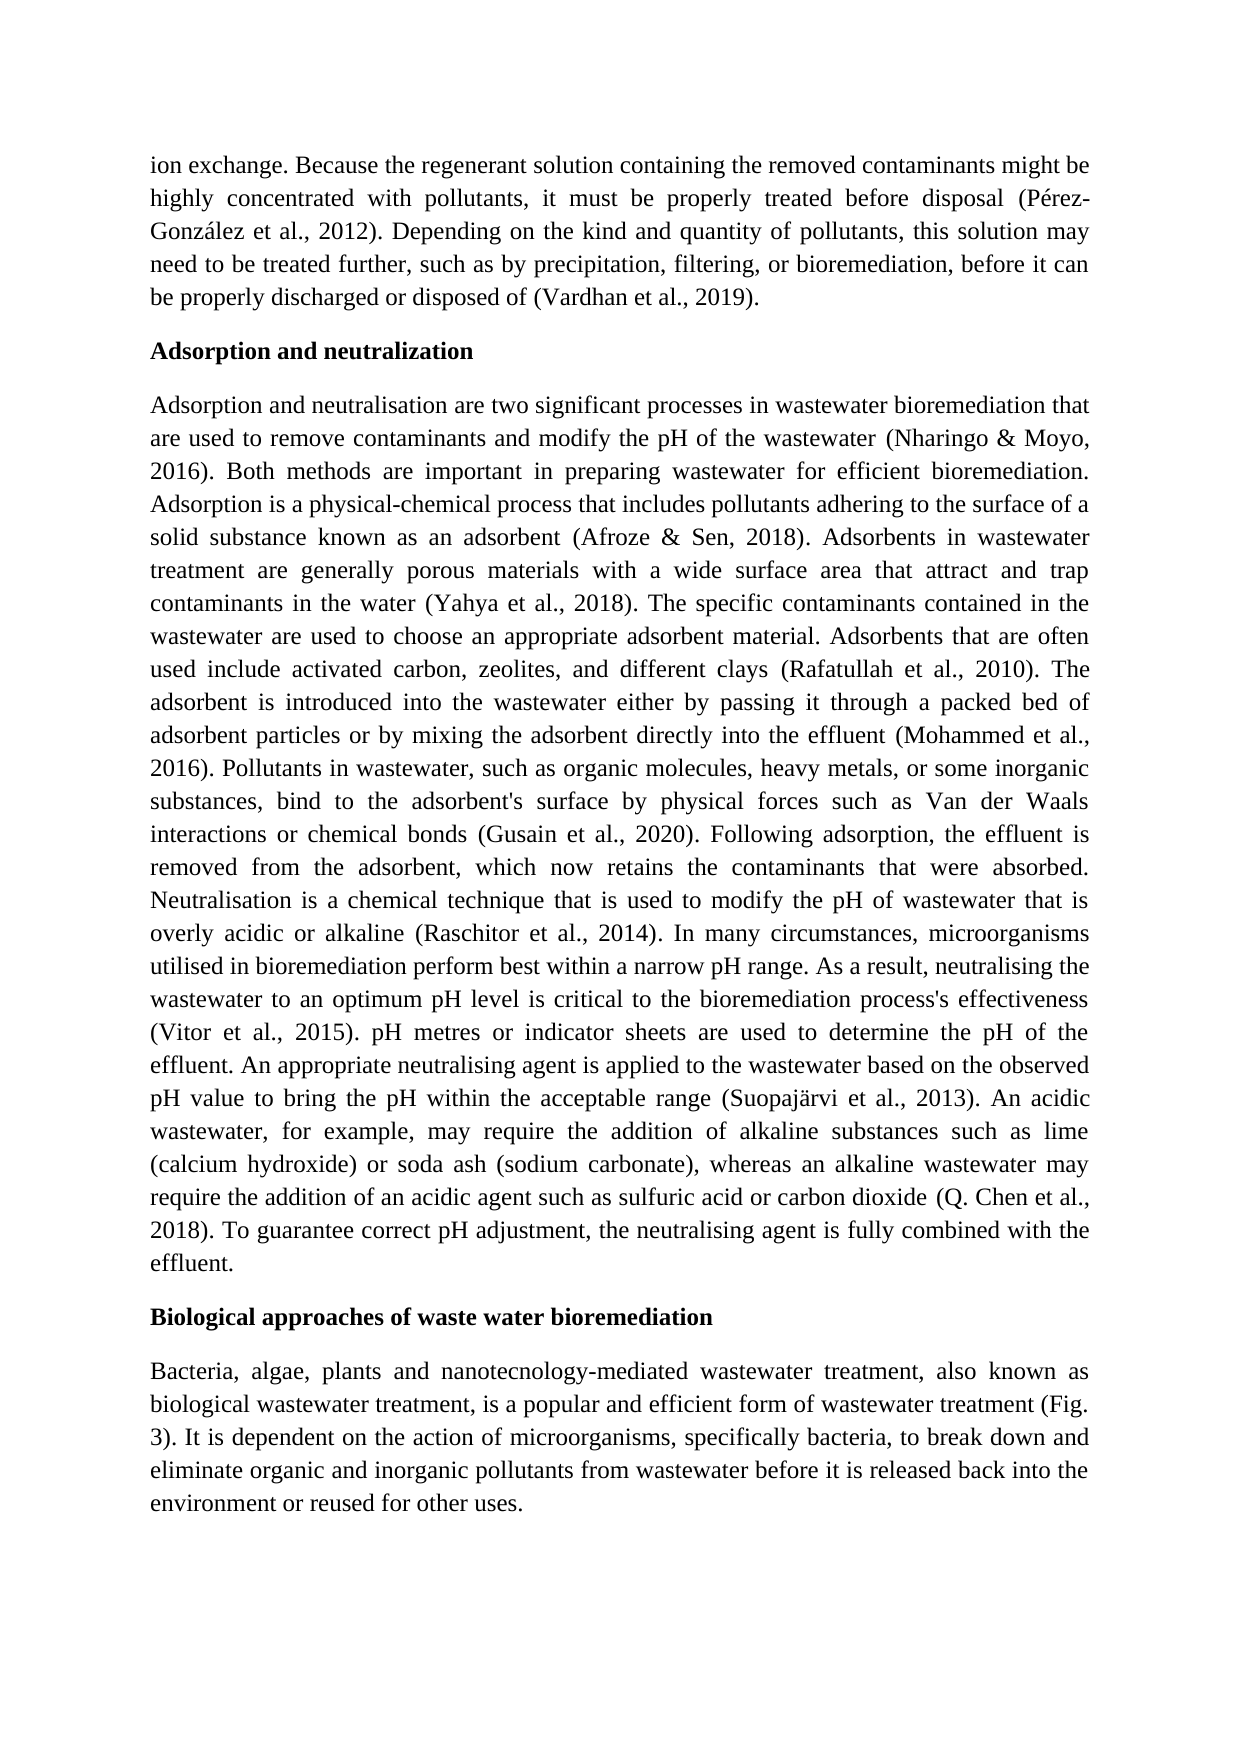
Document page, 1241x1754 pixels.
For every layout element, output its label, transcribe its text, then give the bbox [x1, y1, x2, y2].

text Bacteria, algae, plants and nanotecnology-mediated wastewater treatment, also known as biological wastewater treatment, is a popular and efficient form of wastewater treatment (Fig. 3). It is dependent on the action of microorganisms, specifically bacteria, to break down and eliminate organic and inorganic pollutants from wastewater before it is released back into the environment or reused for other uses. [150, 1356, 1090, 1517]
text Adsorption and neutralisation are two significant processes in wastewater bioremediation that are used to remove contaminants and modify the pH of the wastewater (Nharingo & Moyo, 2016). Both methods are important in preparing wastewater for efficient bioremediation. Adsorption is a physical-chemical process that includes pollutants adhering to the surface of a solid substance known as an adsorbent (Afroze & Sen, 2018). Adsorbents in wastewater treatment are generally porous materials with a wide surface area that attract and trap contaminants in the water (Yahya et al., 2018). The specific contaminants contained in the wastewater are used to choose an appropriate adsorbent material. Adsorbents that are often used include activated carbon, zeolites, and different clays (Rafatullah et al., 2010). The adsorbent is introduced into the wastewater either by passing it through a packed bed of adsorbent particles or by mixing the adsorbent directly into the effluent (Mohammed et al., 2016). Pollutants in wastewater, such as organic molecules, heavy metals, or some inorganic substances, bind to the adsorbent's surface by physical forces such as Van der Waals interactions or chemical bonds (Gusain et al., 2020). Following adsorption, the effluent is removed from the adsorbent, which now retains the contaminants that were absorbed. Neutralisation is a chemical technique that is used to modify the pH of wastewater that is overly acidic or alkaline (Raschitor et al., 2014). In many circumstances, microorganisms utilised in bioremediation perform best within a narrow pH range. As a result, neutralising the wastewater to an optimum pH level is critical to the bioremediation process's effectiveness (Vitor et al., 2015). pH metres or indicator sheets are used to determine the pH of the effluent. An appropriate neutralising agent is applied to the wastewater based on the observed pH value to bring the pH within the acceptable range (Suopajärvi et al., 2013). An acidic wastewater, for example, may require the addition of alkaline substances such as lime (calcium hydroxide) or soda ash (sodium carbonate), whereas an alkaline wastewater may require the addition of an acidic agent such as sulfuric acid or carbon dioxide (Q. Chen et al., 2018). To guarantee correct pH adjustment, the neutralising agent is fully combined with the effluent. [150, 390, 1090, 1277]
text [150, 150, 1090, 311]
text Adsorption and neutralization [150, 336, 1090, 365]
text Biological approaches of waste water bioremediation [150, 1302, 1090, 1331]
